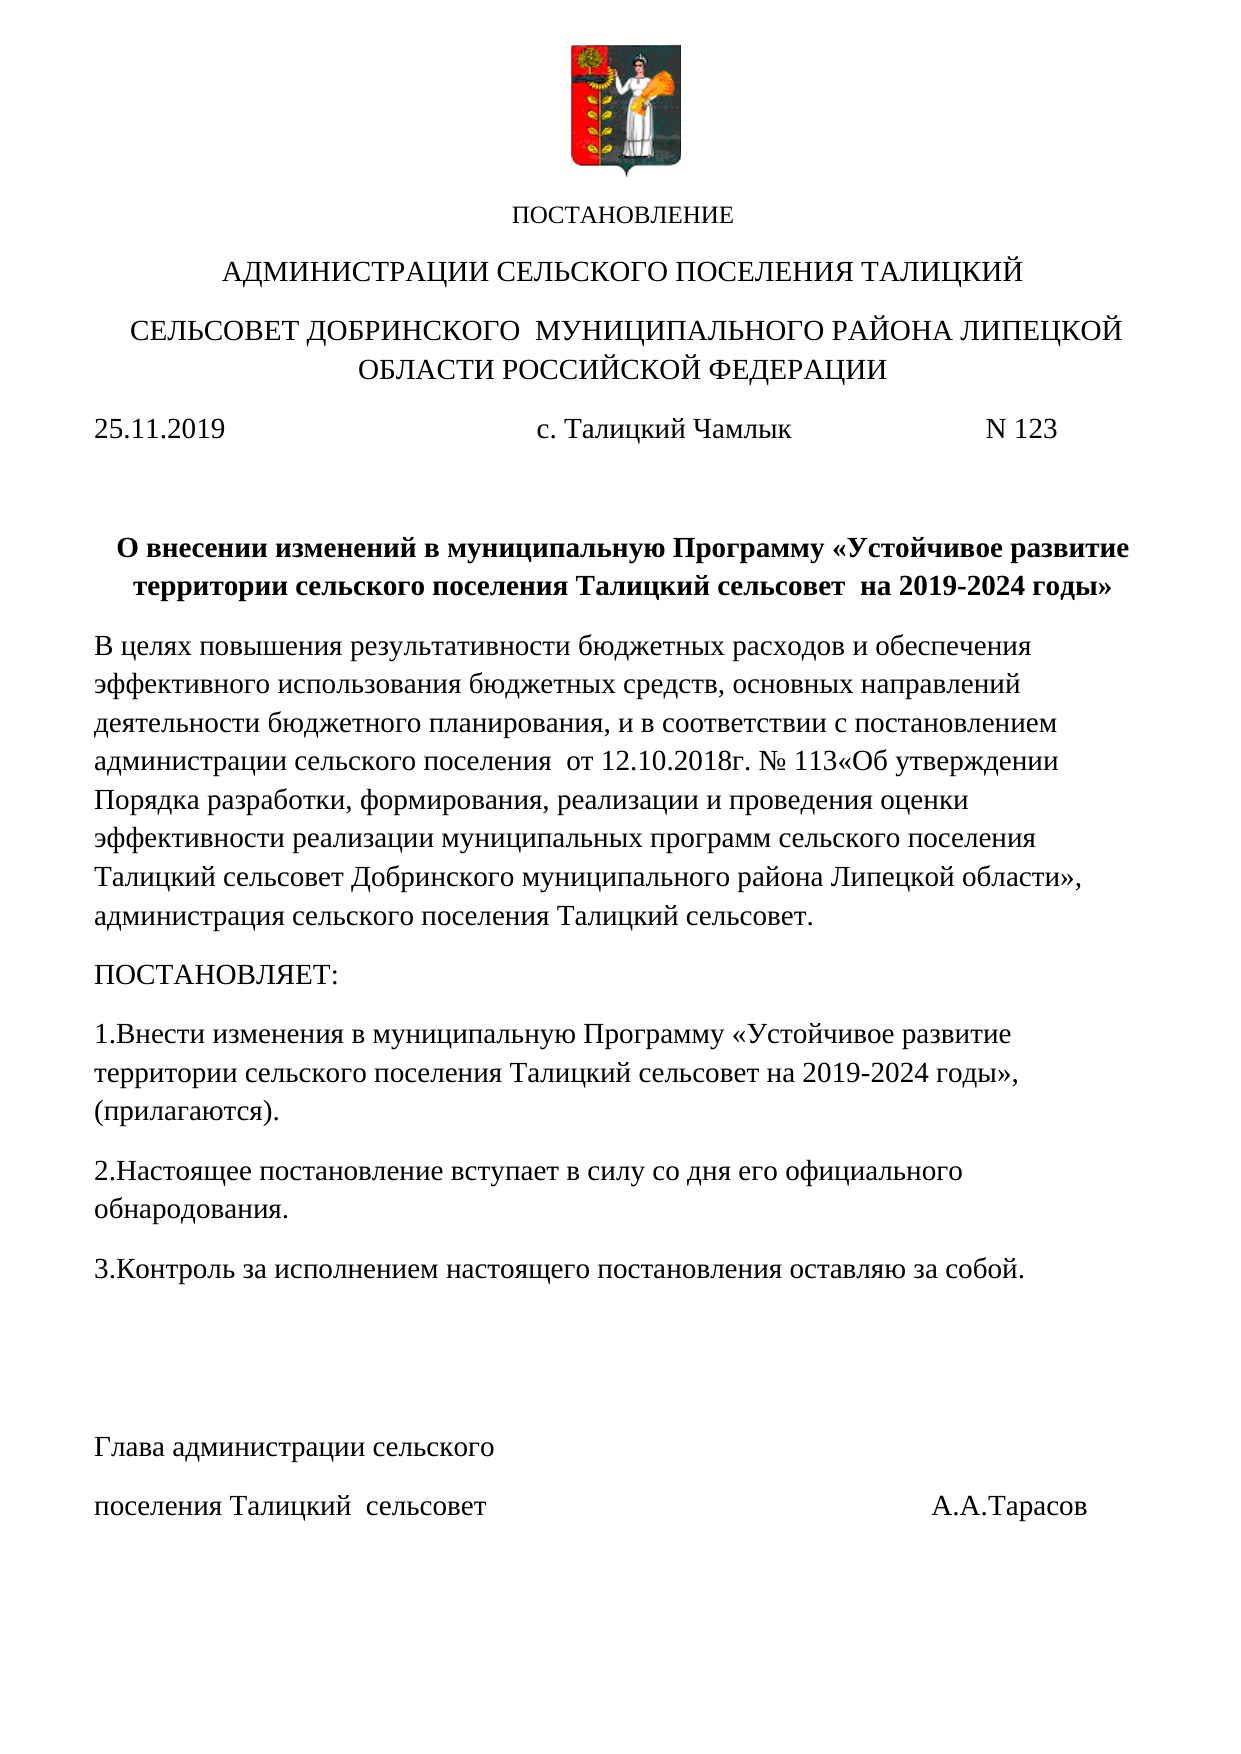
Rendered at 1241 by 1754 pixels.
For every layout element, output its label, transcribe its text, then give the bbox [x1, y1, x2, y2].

text 2.Настоящее постановление вступает в силу со дня его официального обнародования. [94, 1153, 1152, 1225]
text 1.Внести изменения в муниципальную Программу «Устойчивое развитие территории сельского поселения Талицкий сельсовет на 2019-2024 годы», (прилагаются). [94, 1016, 1152, 1127]
text В целях повышения результативности бюджетных расходов и обеспечения эффективного использования бюджетных средств, основных направлений деятельности бюджетного планирования, и в соответствии с постановлением администрации сельского поселения от 12.10.2018г. № 113«Об утверждении Порядка разработки, формирования, реализации и проведения оценки эффективности реализации муниципальных программ сельского поселения Талицкий сельсовет Добринского муниципального района Липецкой области», администрация сельского поселения Талицкий сельсовет. [94, 628, 1152, 931]
text ПОСТАНОВЛЯЕТ: [94, 957, 1152, 991]
text ПОСТАНОВЛЕНИЕ [94, 200, 1152, 229]
text поселения Талицкий сельсовет А.А.Тарасов [94, 1488, 1152, 1522]
text О внесении изменений в муниципальную Программу «Устойчивое развитие территории сельского поселения Талицкий сельсовет на 2019-2024 годы» [94, 530, 1152, 602]
text 25.11.2019 с. Талицкий Чамлык N 123 [94, 411, 1152, 445]
text Глава администрации сельского [94, 1429, 1152, 1462]
text 3.Контроль за исполнением настоящего постановления оставляю за собой. [94, 1251, 1152, 1284]
picture [570, 44, 681, 177]
text АДМИНИСТРАЦИИ СЕЛЬСКОГО ПОСЕЛЕНИЯ ТАЛИЦКИЙ [94, 254, 1152, 287]
text СЕЛЬСОВЕТ ДОБРИНСКОГО МУНИЦИПАЛЬНОГО РАЙОНА ЛИПЕЦКОЙ ОБЛАСТИ РОССИЙСКОЙ ФЕДЕРАЦИИ [94, 313, 1152, 385]
